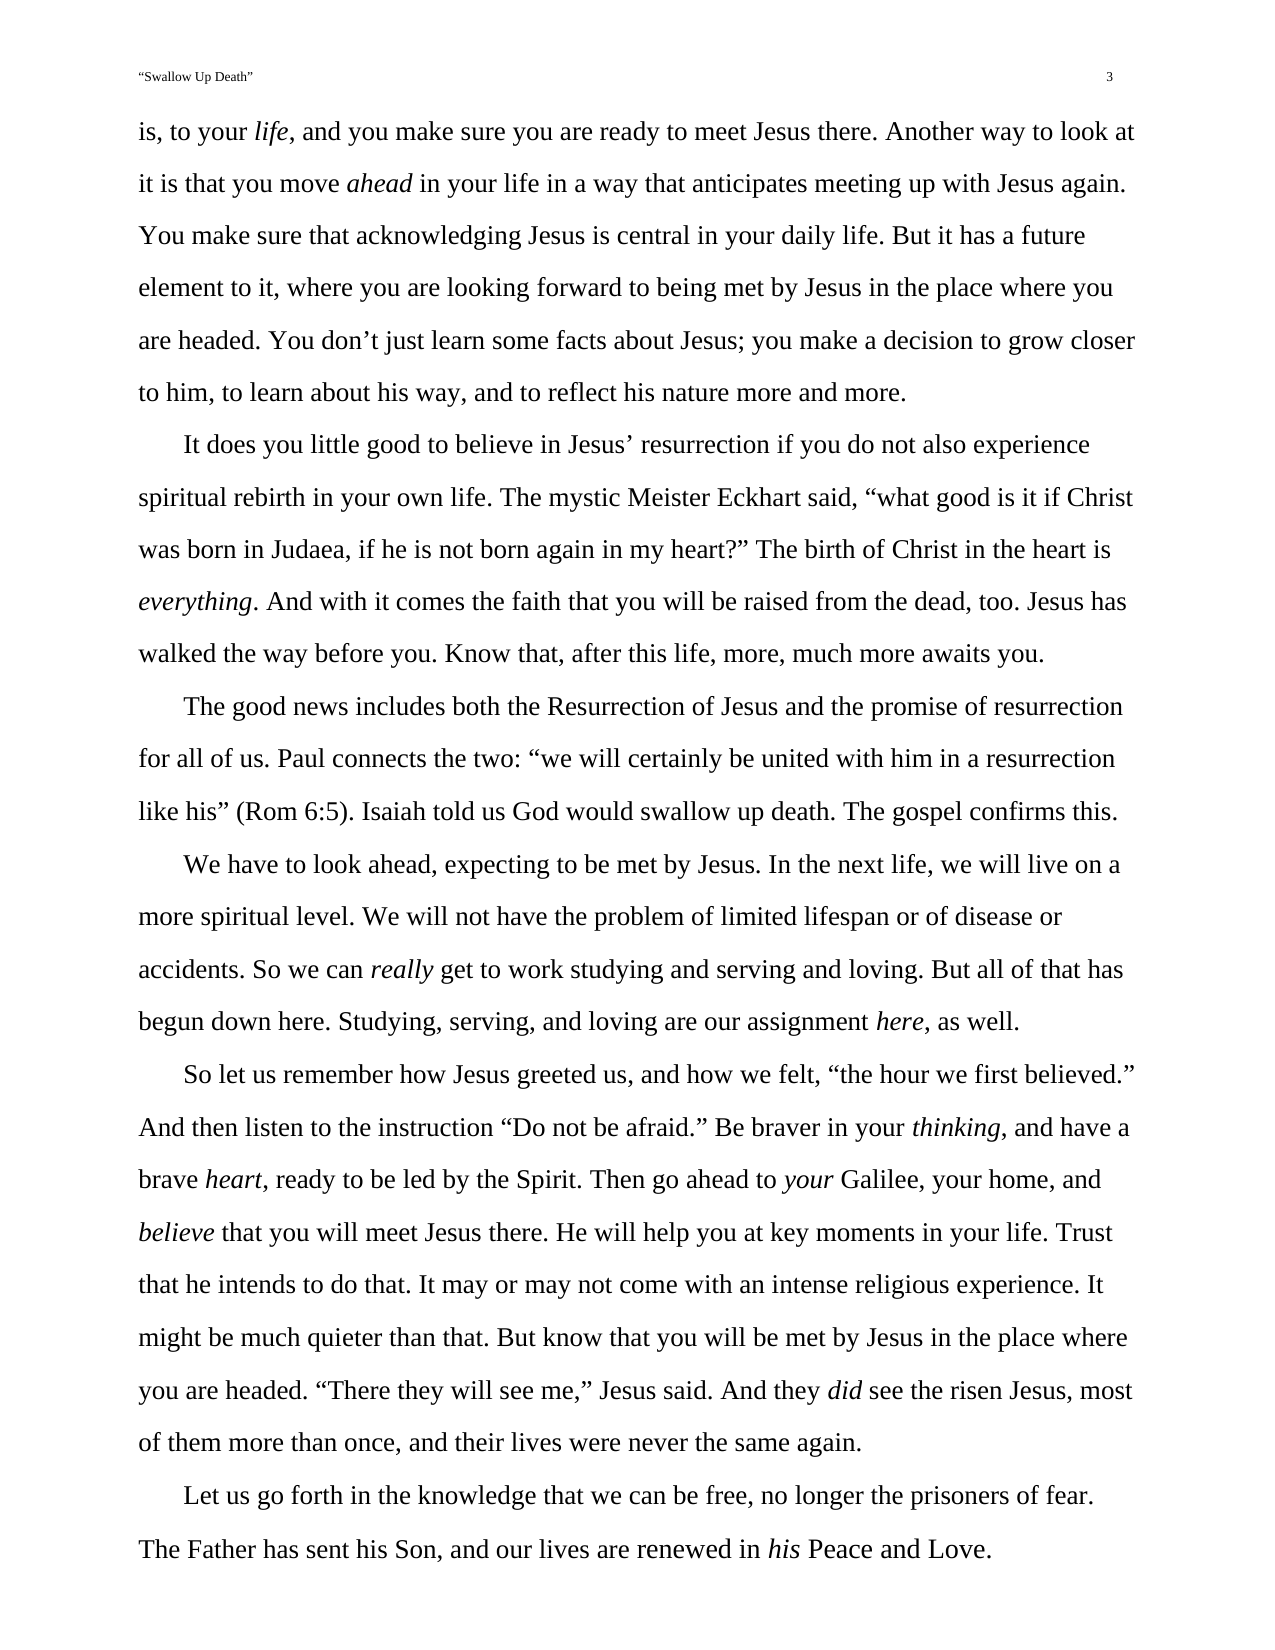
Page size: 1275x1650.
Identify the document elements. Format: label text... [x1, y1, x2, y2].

text We have to look ahead, expecting to be met by Jesus. In the next life, we will live on a more spiritual level. We will not have the problem of limited lifespan or of disease or accidents. So we can really get to work studying and serving and loving. But all of that has begun down here. Studying, serving, and loving are our assignment here, as well. [138, 848, 1138, 1037]
text So let us remember how Jesus greeted us, and how we felt, “the hour we first believed.” And then listen to the instruction “Do not be afraid.” Be braver in your thinking, and have a brave heart, ready to be led by the Spirit. Then go ahead to your Galilee, your home, and believe that you will meet Jesus there. He will help you at key moments in your life. Trust that he intends to do that. It may or may not come with an intense religious experience. It might be much quieter than that. But know that you will be met by Jesus in the place where you are headed. “There they will see me,” Jesus said. And they did see the risen Jesus, most of them more than once, and their lives were never the same again. [138, 1058, 1138, 1457]
text The good news includes both the Resurrection of Jesus and the promise of resurrection for all of us. Paul connects the two: “we will certainly be united with him in a resurrection like his” (Rom 6:5). Isaiah told us God would swallow up death. The gospel confirms this. [138, 690, 1138, 826]
text Let us go forth in the knowledge that we can be free, no longer the prisoners of fear. The Father has sent his Son, and our lives are renewed in his Peace and Love. [138, 1479, 1138, 1565]
text It does you little good to believe in Jesus’ resurrection if you do not also experience spiritual rebirth in your own life. The mystic Meister Eckhart said, “what good is it if Christ was born in Judaea, if he is not born again in my heart?” The birth of Christ in the heart is everything. And with it comes the faith that you will be raised from the dead, too. Jesus has walked the way before you. Know that, after this life, more, much more awaits you. [138, 428, 1138, 669]
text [138, 115, 1138, 407]
